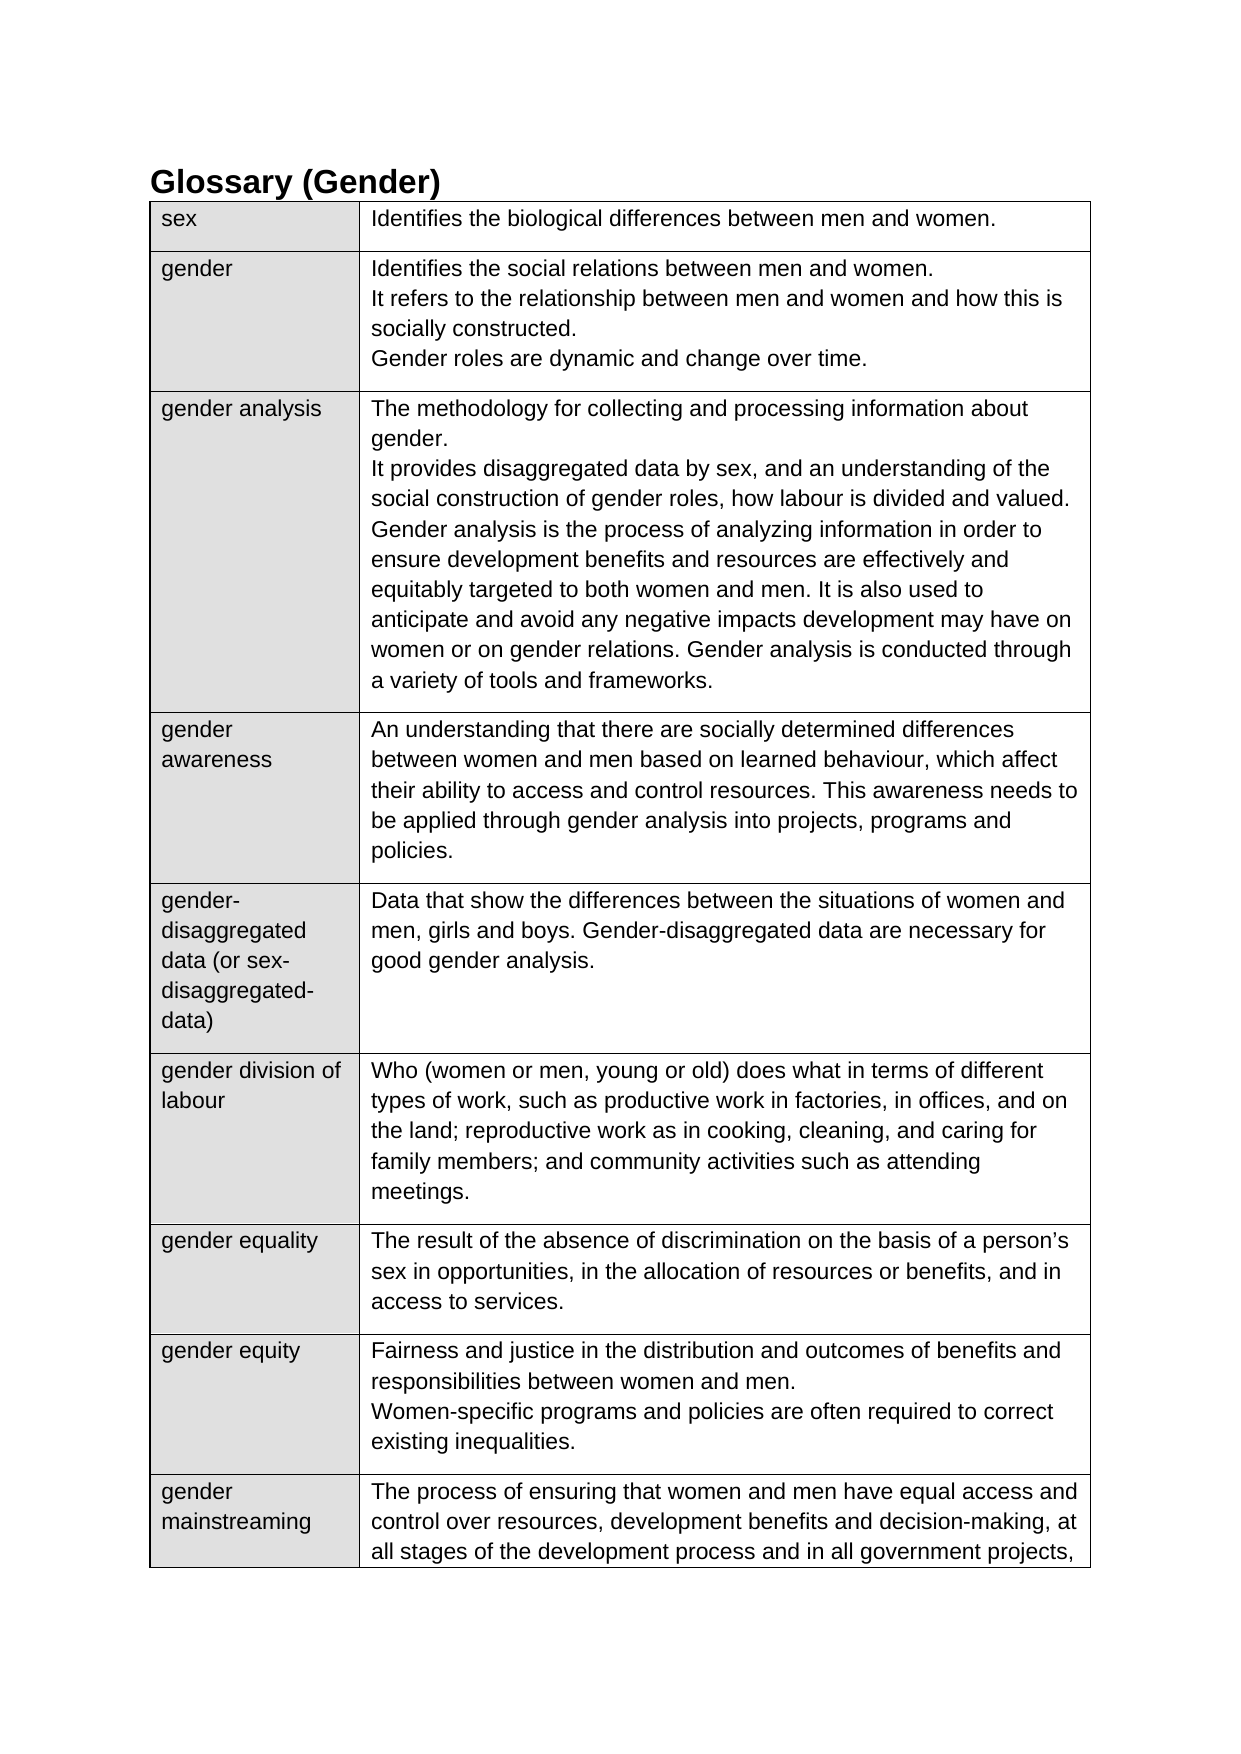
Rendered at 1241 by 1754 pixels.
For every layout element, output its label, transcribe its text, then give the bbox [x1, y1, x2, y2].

table_cell gender-disaggregated data (or sex-disaggregated-data) [151, 884, 359, 1053]
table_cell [360, 1475, 1090, 1567]
table_cell An understanding that there are socially determined differences between women and men based on learned behaviour, which affect their ability to access and control resources. This awareness needs to be applied through gender analysis into projects, programs and policies. [360, 713, 1090, 883]
table_cell Fairness and justice in the distribution and outcomes of benefits and responsibilities between women and men. Women-specific programs and policies are often required to correct existing inequalities. [360, 1335, 1090, 1474]
table_header Identifies the biological differences between men and women. [360, 202, 1090, 251]
table_cell Data that show the differences between the situations of women and men, girls and boys. Gender-disaggregated data are necessary for good gender analysis. [360, 884, 1090, 1053]
table_cell gender equality [151, 1225, 359, 1333]
table_cell gender division of labour [151, 1054, 359, 1223]
table_cell The methodology for collecting and processing information about gender. It provides disaggregated data by sex, and an understanding of the social construction of gender roles, how labour is divided and valued. Gender analysis is the process of analyzing information in order to ensure development benefits and resources are effectively and equitably targeted to both women and men. It is also used to anticipate and avoid any negative impacts development may have on women or on gender relations. Gender analysis is conducted through a variety of tools and frameworks. [360, 392, 1090, 712]
table_cell Identifies the social relations between men and women. It refers to the relationship between men and women and how this is socially constructed. Gender roles are dynamic and change over time. [360, 252, 1090, 391]
table_cell Who (women or men, young or old) does what in terms of different types of work, such as productive work in factories, in offices, and on the land; reproductive work as in cooking, cleaning, and caring for family members; and community activities such as attending meetings. [360, 1054, 1090, 1223]
table_cell gender equity [151, 1335, 359, 1474]
subtitle Glossary (Gender) [150, 162, 1090, 201]
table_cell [151, 1475, 359, 1567]
table_cell gender analysis [151, 392, 359, 712]
table_cell The result of the absence of discrimination on the basis of a person’s sex in opportunities, in the allocation of resources or benefits, and in access to services. [360, 1225, 1090, 1333]
table_cell gender [151, 252, 359, 391]
table_header sex [151, 202, 359, 251]
table_cell gender awareness [151, 713, 359, 883]
